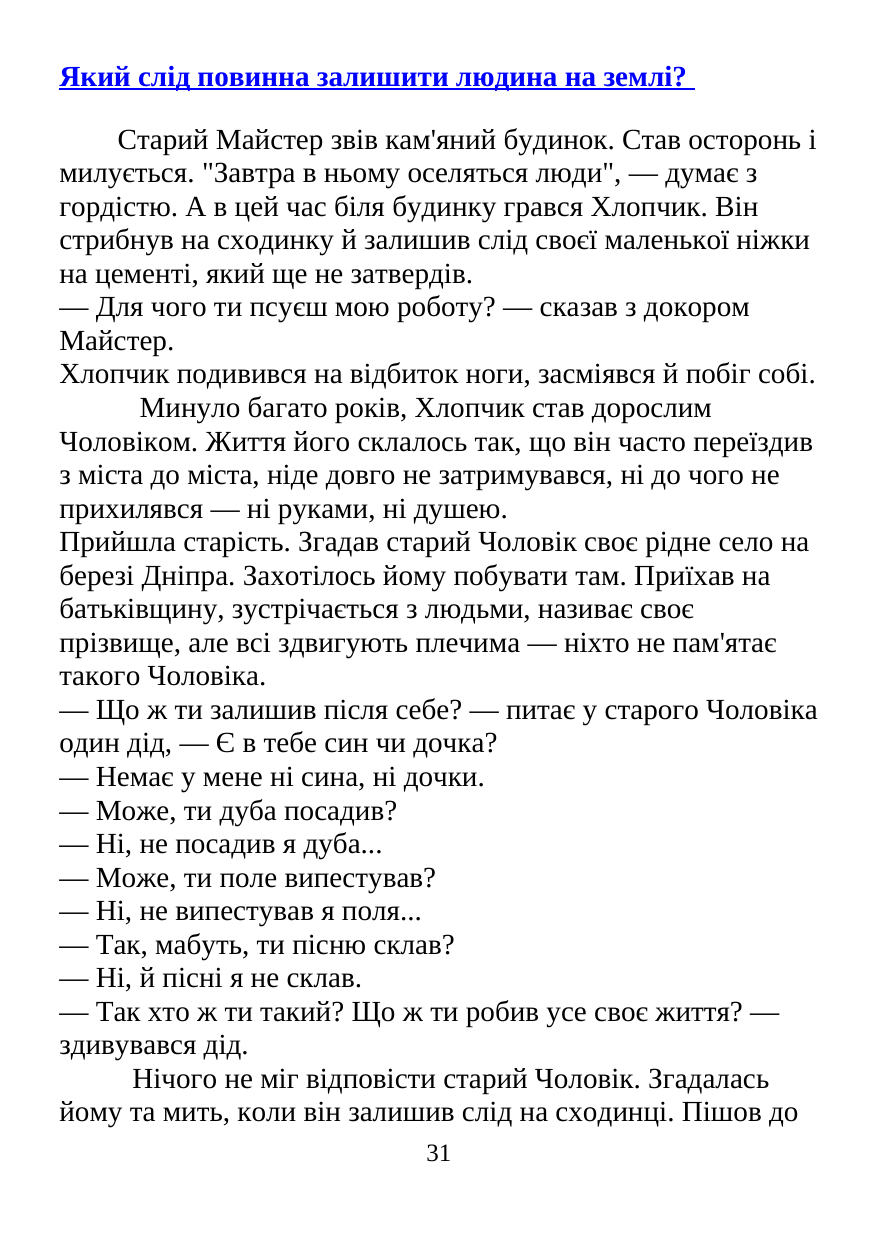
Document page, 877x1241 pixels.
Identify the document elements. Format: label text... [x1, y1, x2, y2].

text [59, 122, 818, 1128]
text Який слід повинна залишити людина на землі? [59, 59, 818, 93]
